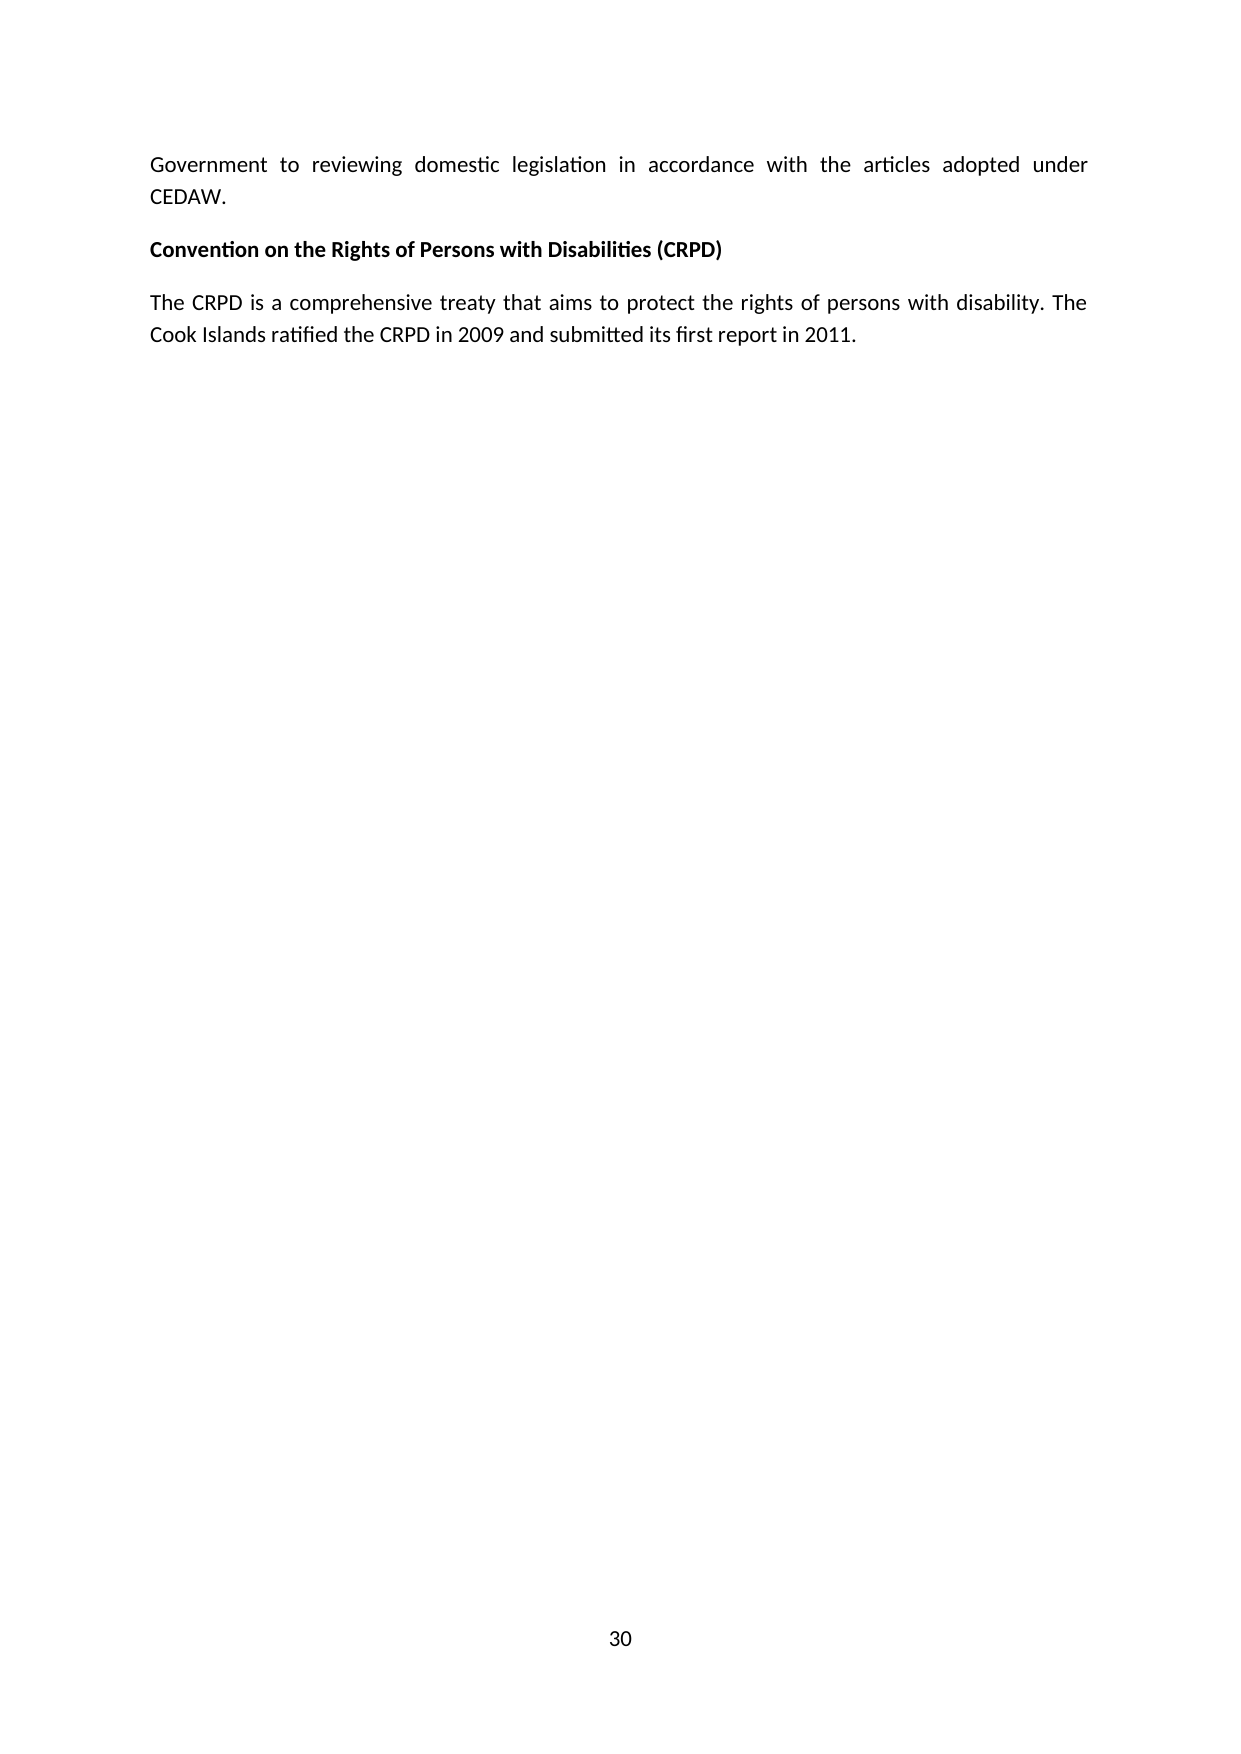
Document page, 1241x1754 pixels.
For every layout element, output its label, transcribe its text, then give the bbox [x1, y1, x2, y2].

text Convention on the Rights of Persons with Disabilities (CRPD) [150, 235, 1090, 263]
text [150, 150, 1090, 210]
text The CRPD is a comprehensive treaty that aims to protect the rights of persons with disability. The Cook Islands ratified the CRPD in 2009 and submitted its first report in 2011. [150, 288, 1090, 348]
